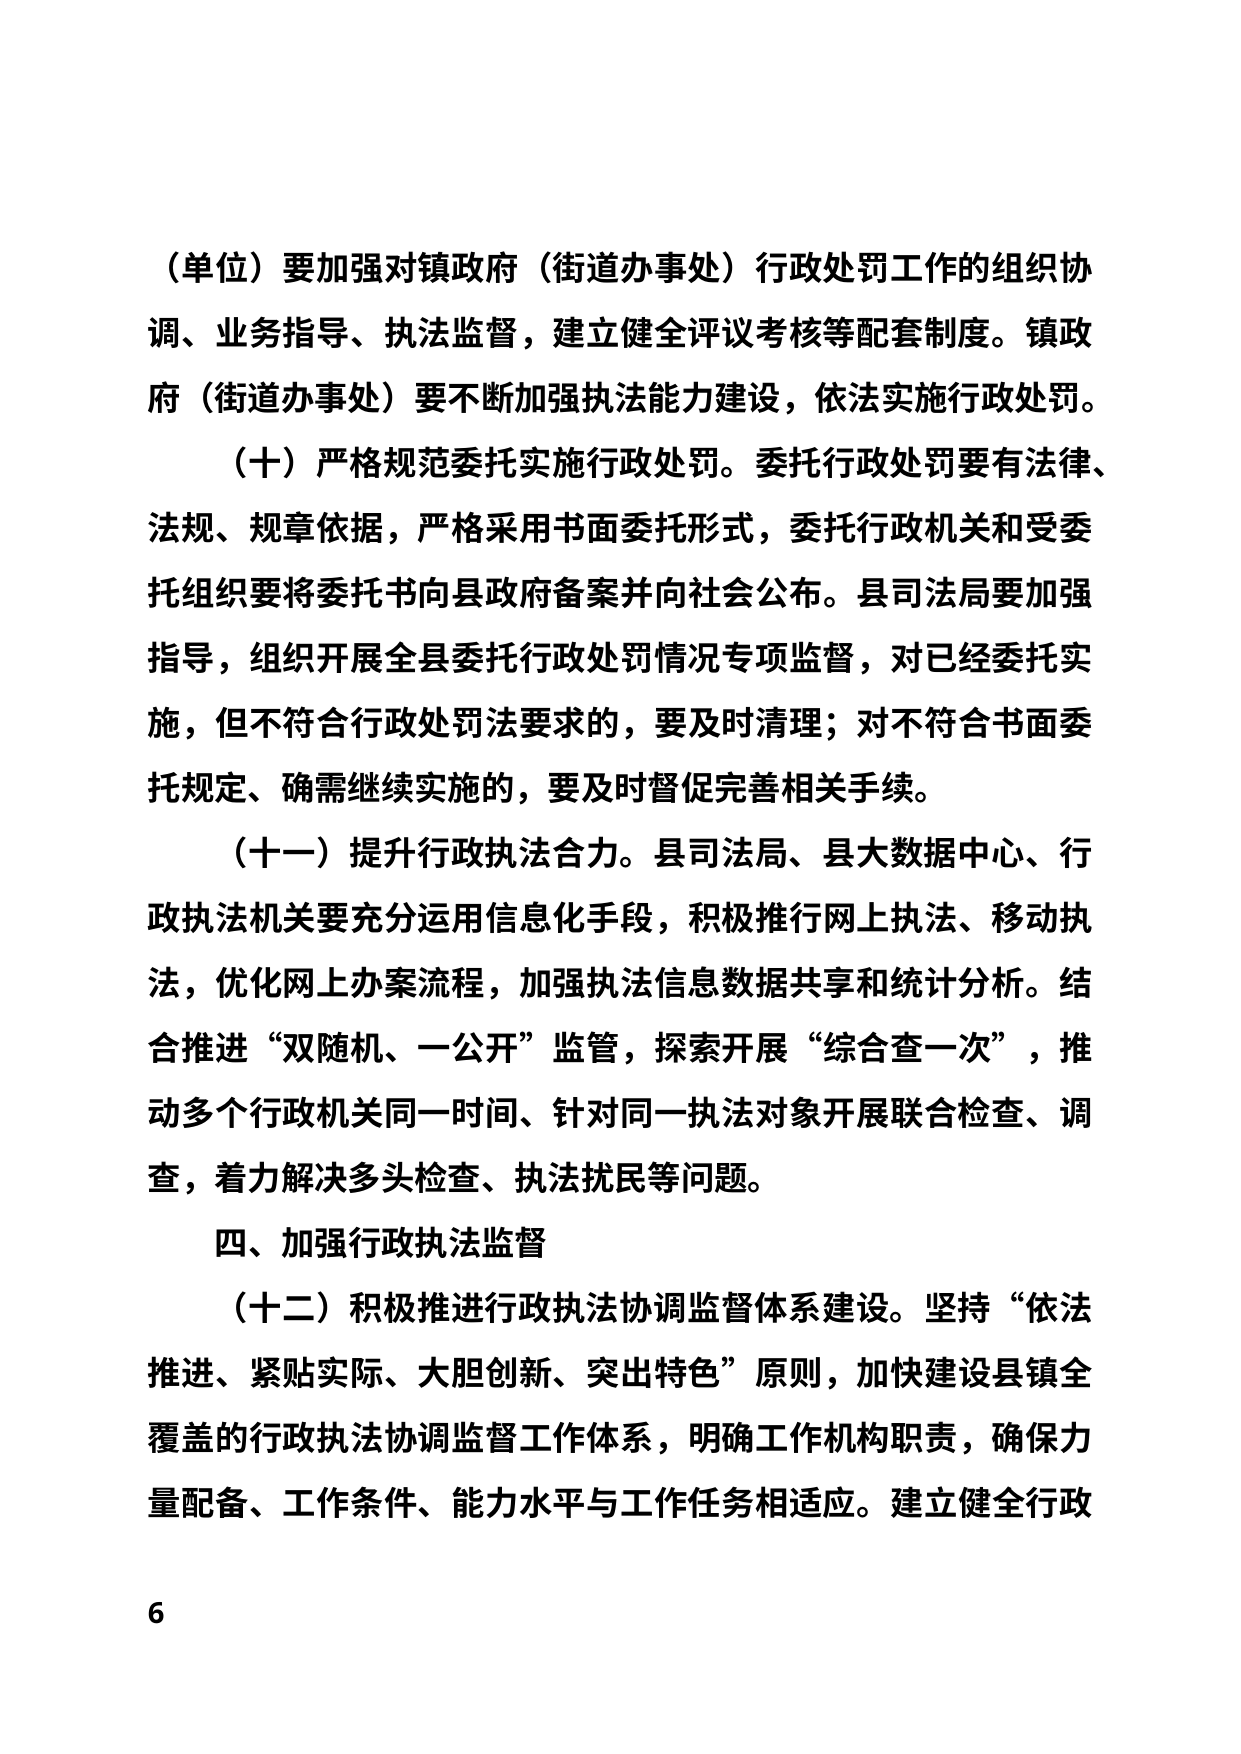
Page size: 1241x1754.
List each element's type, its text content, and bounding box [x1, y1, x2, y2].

text （十）严格规范委托实施行政处罚。委托行政处罚要有法律、法规、规章依据，严格采用书面委托形式，委托行政机关和受委托组织要将委托书向县政府备案并向社会公布。县司法局要加强指导，组织开展全县委托行政处罚情况专项监督，对已经委托实施，但不符合行政处罚法要求的，要及时清理；对不符合书面委托规定、确需继续实施的，要及时督促完善相关手续。 [148, 428, 1093, 818]
text （十一）提升行政执法合力。县司法局、县大数据中心、行政执法机关要充分运用信息化手段，积极推行网上执法、移动执法，优化网上办案流程，加强执法信息数据共享和统计分析。结合推进“双随机、一公开”监管，探索开展“综合查一次”，推动多个行政机关同一时间、针对同一执法对象开展联合检查、调查，着力解决多头检查、执法扰民等问题。 [148, 818, 1093, 1208]
text 四、加强行政执法监督 [148, 1208, 1093, 1273]
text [148, 233, 1093, 428]
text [148, 1273, 1093, 1533]
